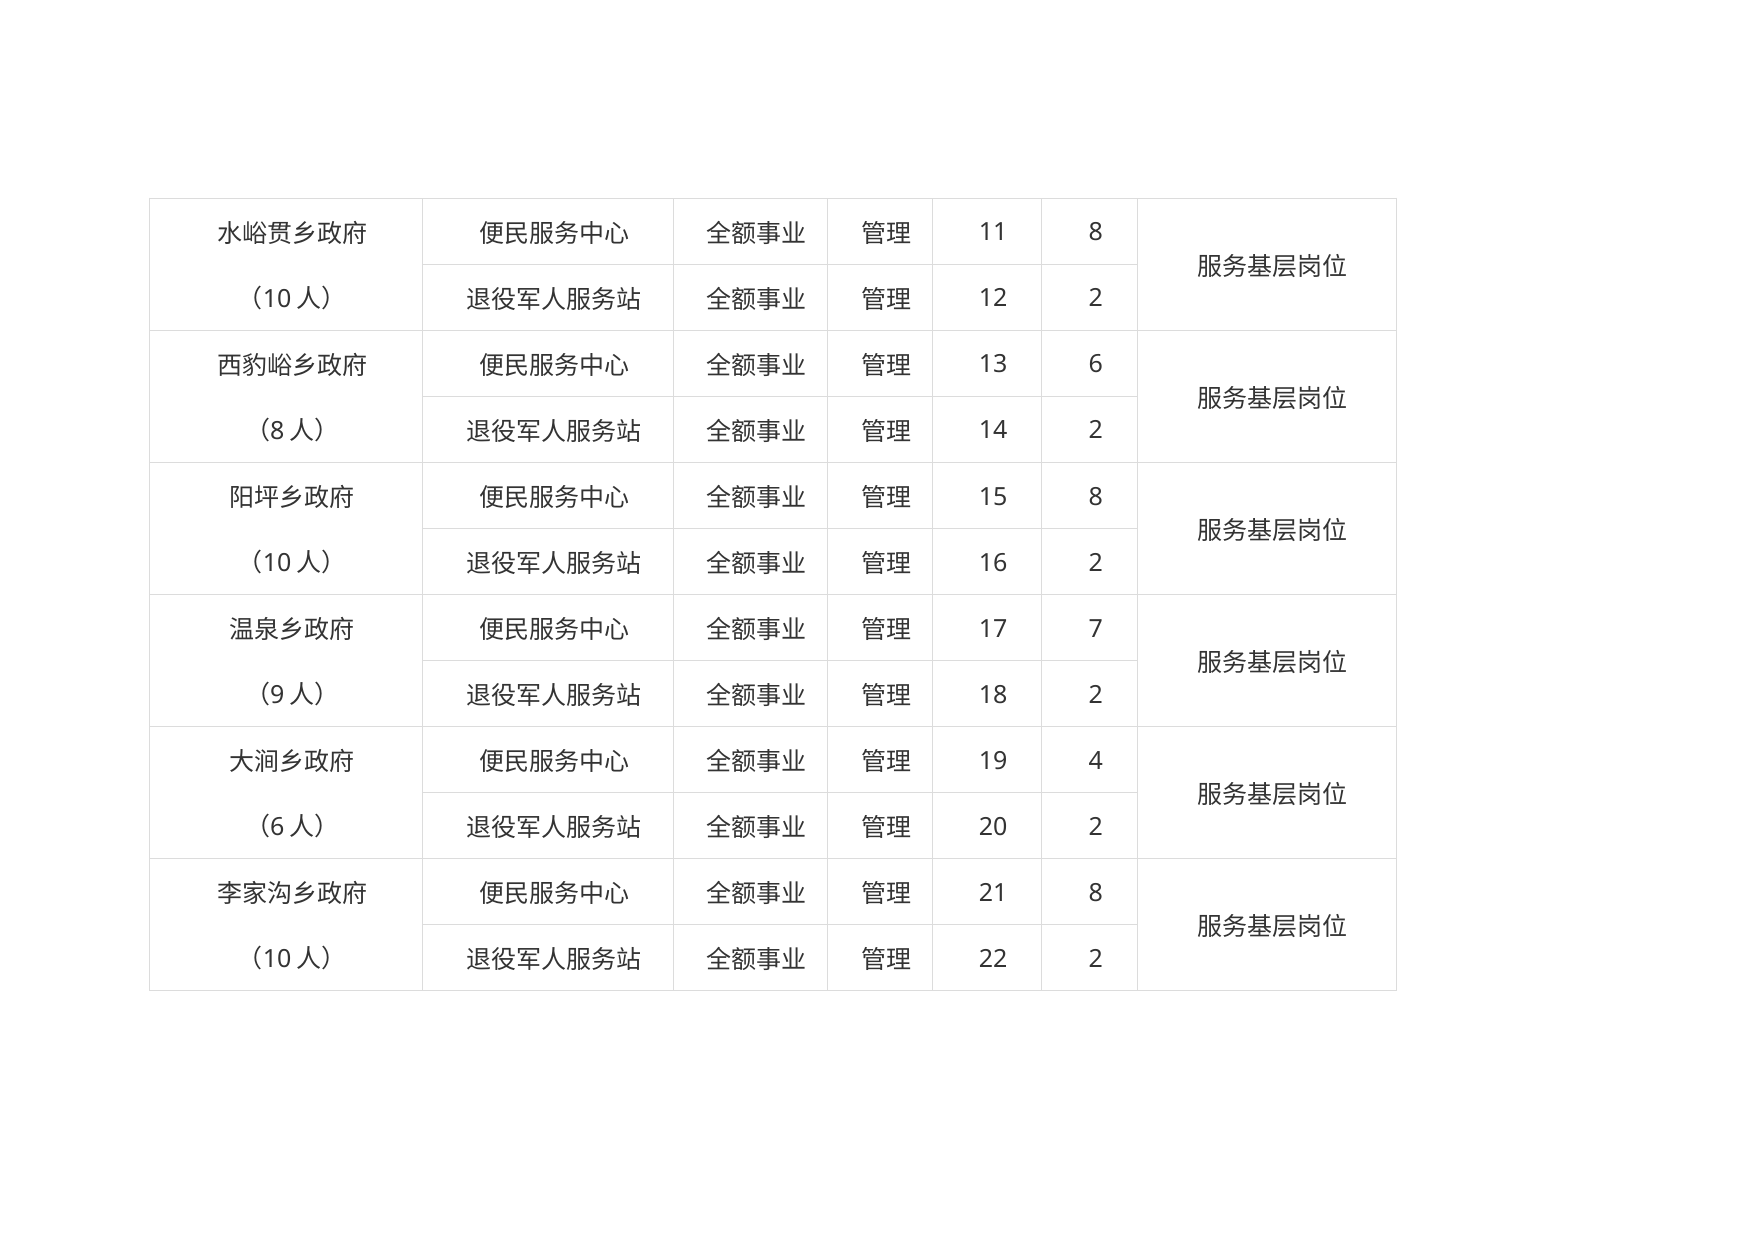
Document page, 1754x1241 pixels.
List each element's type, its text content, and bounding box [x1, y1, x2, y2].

table_cell 8 [1042, 199, 1137, 264]
table_cell 6 [1042, 331, 1137, 396]
table_cell 2 [1042, 925, 1137, 990]
table_cell 21 [933, 859, 1041, 924]
table_cell 全额事业 [674, 397, 827, 462]
table_cell 便民服务中心 [423, 463, 673, 528]
table_cell 退役军人服务站 [423, 397, 673, 462]
table_cell 全额事业 [674, 793, 827, 858]
table_cell 22 [933, 925, 1041, 990]
table_cell 4 [1042, 727, 1137, 792]
table_cell 便民服务中心 [423, 331, 673, 396]
table_cell 服务基层岗位 [1138, 463, 1396, 594]
table_cell 李家沟乡政府 （10人） [150, 859, 422, 990]
table_cell 大涧乡政府 （6人） [150, 727, 422, 858]
table_cell 管理 [828, 793, 932, 858]
table_cell 全额事业 [674, 199, 827, 264]
table_cell 2 [1042, 793, 1137, 858]
table_cell 2 [1042, 397, 1137, 462]
table_cell 西豹峪乡政府 （8人） [150, 331, 422, 462]
table_cell 管理 [828, 397, 932, 462]
table_cell 服务基层岗位 [1138, 595, 1396, 726]
table_cell 退役军人服务站 [423, 925, 673, 990]
table_cell 全额事业 [674, 265, 827, 330]
table_cell 全额事业 [674, 661, 827, 726]
table_cell 服务基层岗位 [1138, 727, 1396, 858]
table_cell 管理 [828, 265, 932, 330]
table_cell 便民服务中心 [423, 727, 673, 792]
table_cell 全额事业 [674, 595, 827, 660]
table_cell 13 [933, 331, 1041, 396]
table_cell 管理 [828, 199, 932, 264]
table_cell 服务基层岗位 [1138, 331, 1396, 462]
table_cell 8 [1042, 463, 1137, 528]
table_cell 管理 [828, 595, 932, 660]
table_cell 温泉乡政府 （9人） [150, 595, 422, 726]
table_cell 2 [1042, 661, 1137, 726]
table_cell 12 [933, 265, 1041, 330]
table_cell 管理 [828, 727, 932, 792]
table_cell 全额事业 [674, 529, 827, 594]
table_cell 全额事业 [674, 859, 827, 924]
table_cell 便民服务中心 [423, 199, 673, 264]
table_cell 20 [933, 793, 1041, 858]
table_cell 7 [1042, 595, 1137, 660]
table_cell 全额事业 [674, 463, 827, 528]
table_cell 16 [933, 529, 1041, 594]
table_cell 19 [933, 727, 1041, 792]
table_cell 管理 [828, 661, 932, 726]
table_cell 管理 [828, 859, 932, 924]
table_cell 2 [1042, 529, 1137, 594]
table_cell 便民服务中心 [423, 595, 673, 660]
table_cell 全额事业 [674, 727, 827, 792]
table_cell 退役军人服务站 [423, 661, 673, 726]
table_cell 阳坪乡政府 （10人） [150, 463, 422, 594]
table_cell 管理 [828, 331, 932, 396]
table_cell 便民服务中心 [423, 859, 673, 924]
table_cell 服务基层岗位 [1138, 199, 1396, 330]
table_cell 8 [1042, 859, 1137, 924]
table_cell 管理 [828, 925, 932, 990]
table_cell 水峪贯乡政府 （10人） [150, 199, 422, 330]
table_cell 服务基层岗位 [1138, 859, 1396, 990]
table_cell 管理 [828, 529, 932, 594]
table_cell 17 [933, 595, 1041, 660]
table_cell 14 [933, 397, 1041, 462]
table_cell 管理 [828, 463, 932, 528]
table_cell 15 [933, 463, 1041, 528]
table_cell 2 [1042, 265, 1137, 330]
table_cell 全额事业 [674, 925, 827, 990]
table_cell 退役军人服务站 [423, 265, 673, 330]
table_cell 退役军人服务站 [423, 793, 673, 858]
table_cell 退役军人服务站 [423, 529, 673, 594]
table_cell 11 [933, 199, 1041, 264]
table_cell 18 [933, 661, 1041, 726]
table_cell 全额事业 [674, 331, 827, 396]
